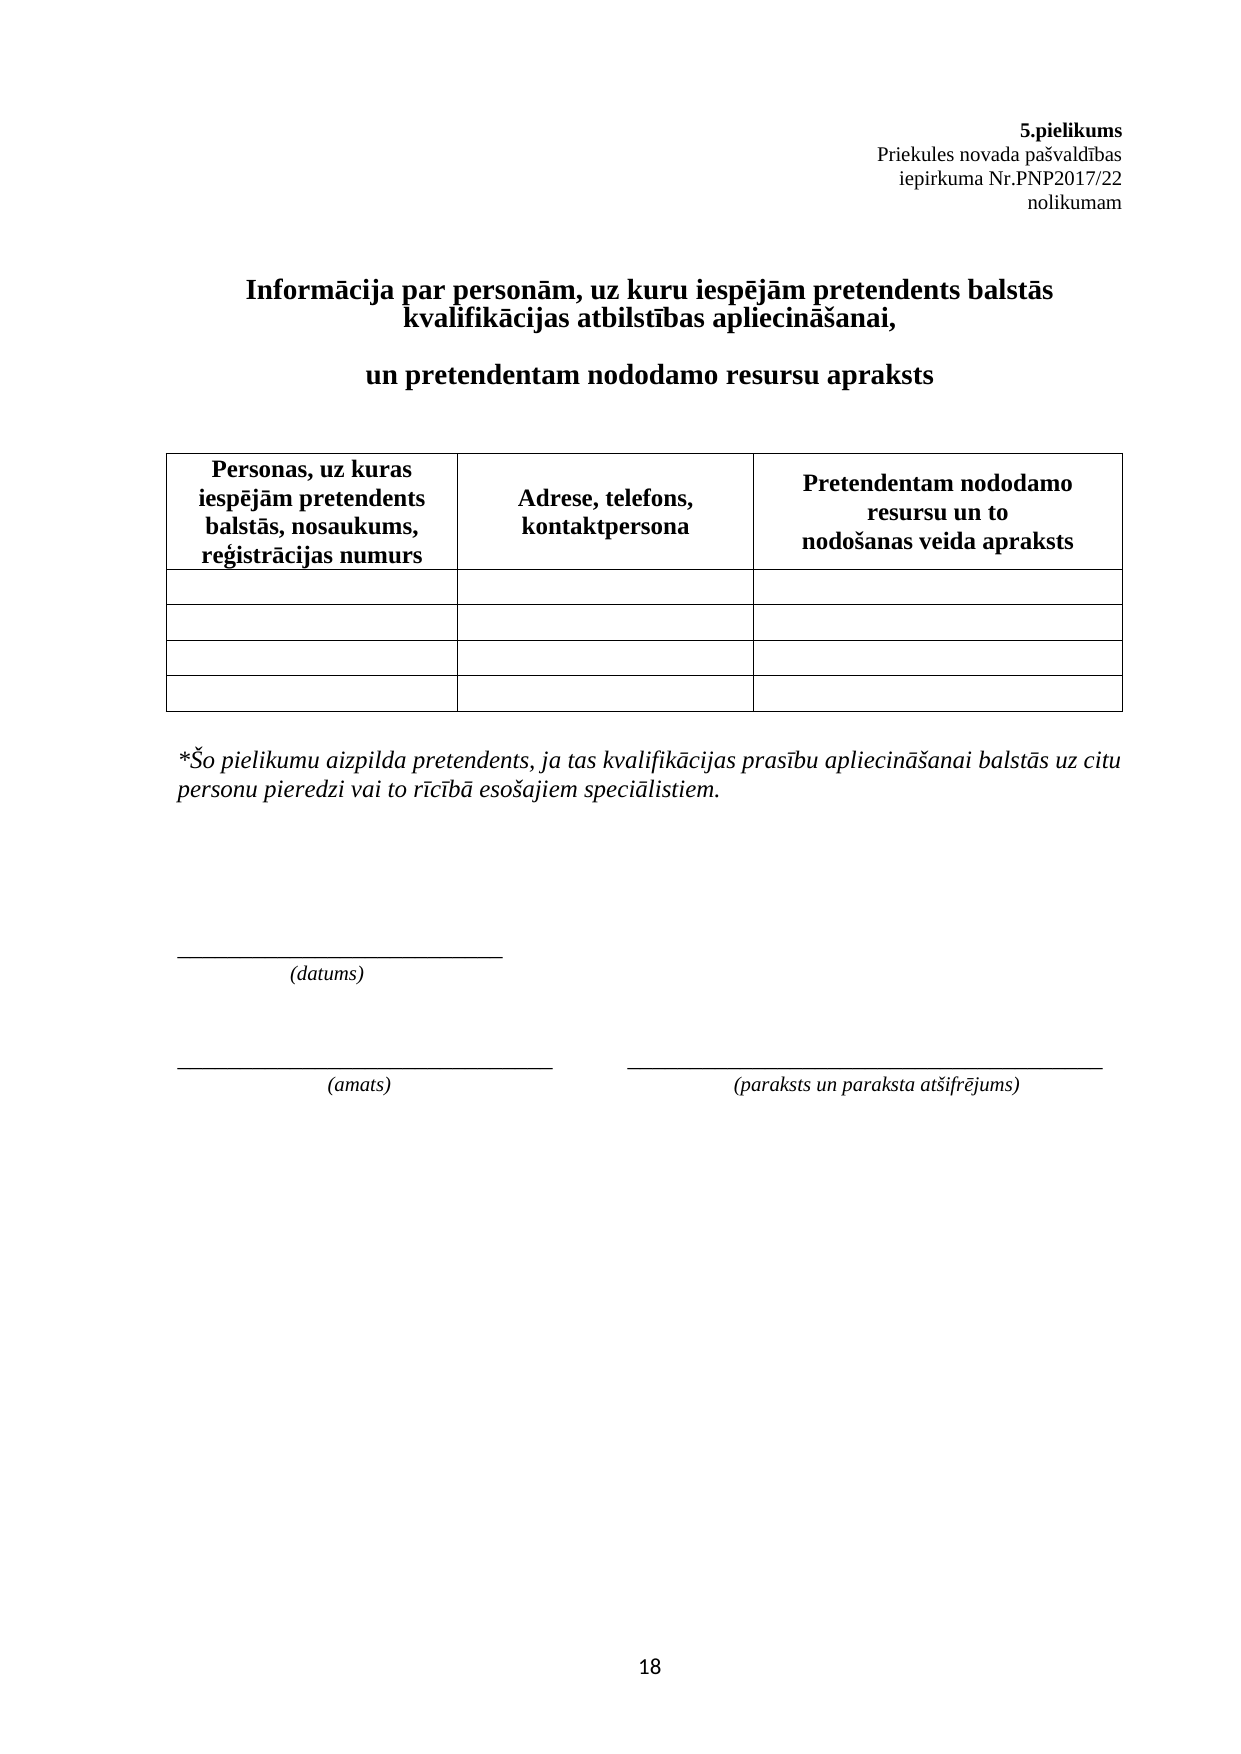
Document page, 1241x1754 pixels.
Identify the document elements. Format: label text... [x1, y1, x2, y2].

text (amats) (paraksts un paraksta atšifrējums) [177, 1072, 1122, 1096]
table_cell [458, 676, 753, 711]
table_cell [458, 570, 753, 604]
text Informācija par personām, uz kuru iespējām pretendents balstās kvalifikācijas atbilstības apliecināšanai, [177, 277, 1122, 333]
table_cell [754, 676, 1122, 711]
table_header Personas, uz kuras iespējām pretendents balstās, nosaukums, reģistrācijas numurs [167, 454, 457, 569]
text Priekules novada pašvaldības [177, 142, 1122, 166]
text nolikumam [177, 190, 1122, 214]
text un pretendentam nododamo resursu apraksts [177, 362, 1122, 390]
table_header Adrese, telefons, kontaktpersona [458, 454, 753, 569]
table_cell [458, 641, 753, 675]
text __________________________ [177, 932, 1122, 961]
table_cell [754, 570, 1122, 604]
text *Šo pielikumu aizpilda pretendents, ja tas kvalifikācijas prasību apliecināšanai balstās uz citu personu pieredzi vai to rīcībā esošajiem speciālistiem. [177, 745, 1122, 803]
text (datums) [207, 961, 1122, 985]
text iepirkuma Nr.PNP2017/22 [177, 166, 1122, 190]
table_header Pretendentam nododamo resursu un to nodošanas veida apraksts [754, 454, 1122, 569]
table_cell [458, 605, 753, 640]
table_cell [167, 570, 457, 604]
table_cell [167, 676, 457, 711]
text ______________________________ ______________________________________ [177, 1043, 1122, 1072]
table_cell [167, 605, 457, 640]
table_cell [167, 641, 457, 675]
table_cell [754, 641, 1122, 675]
text 5.pielikums [177, 118, 1122, 142]
table_cell [754, 605, 1122, 640]
